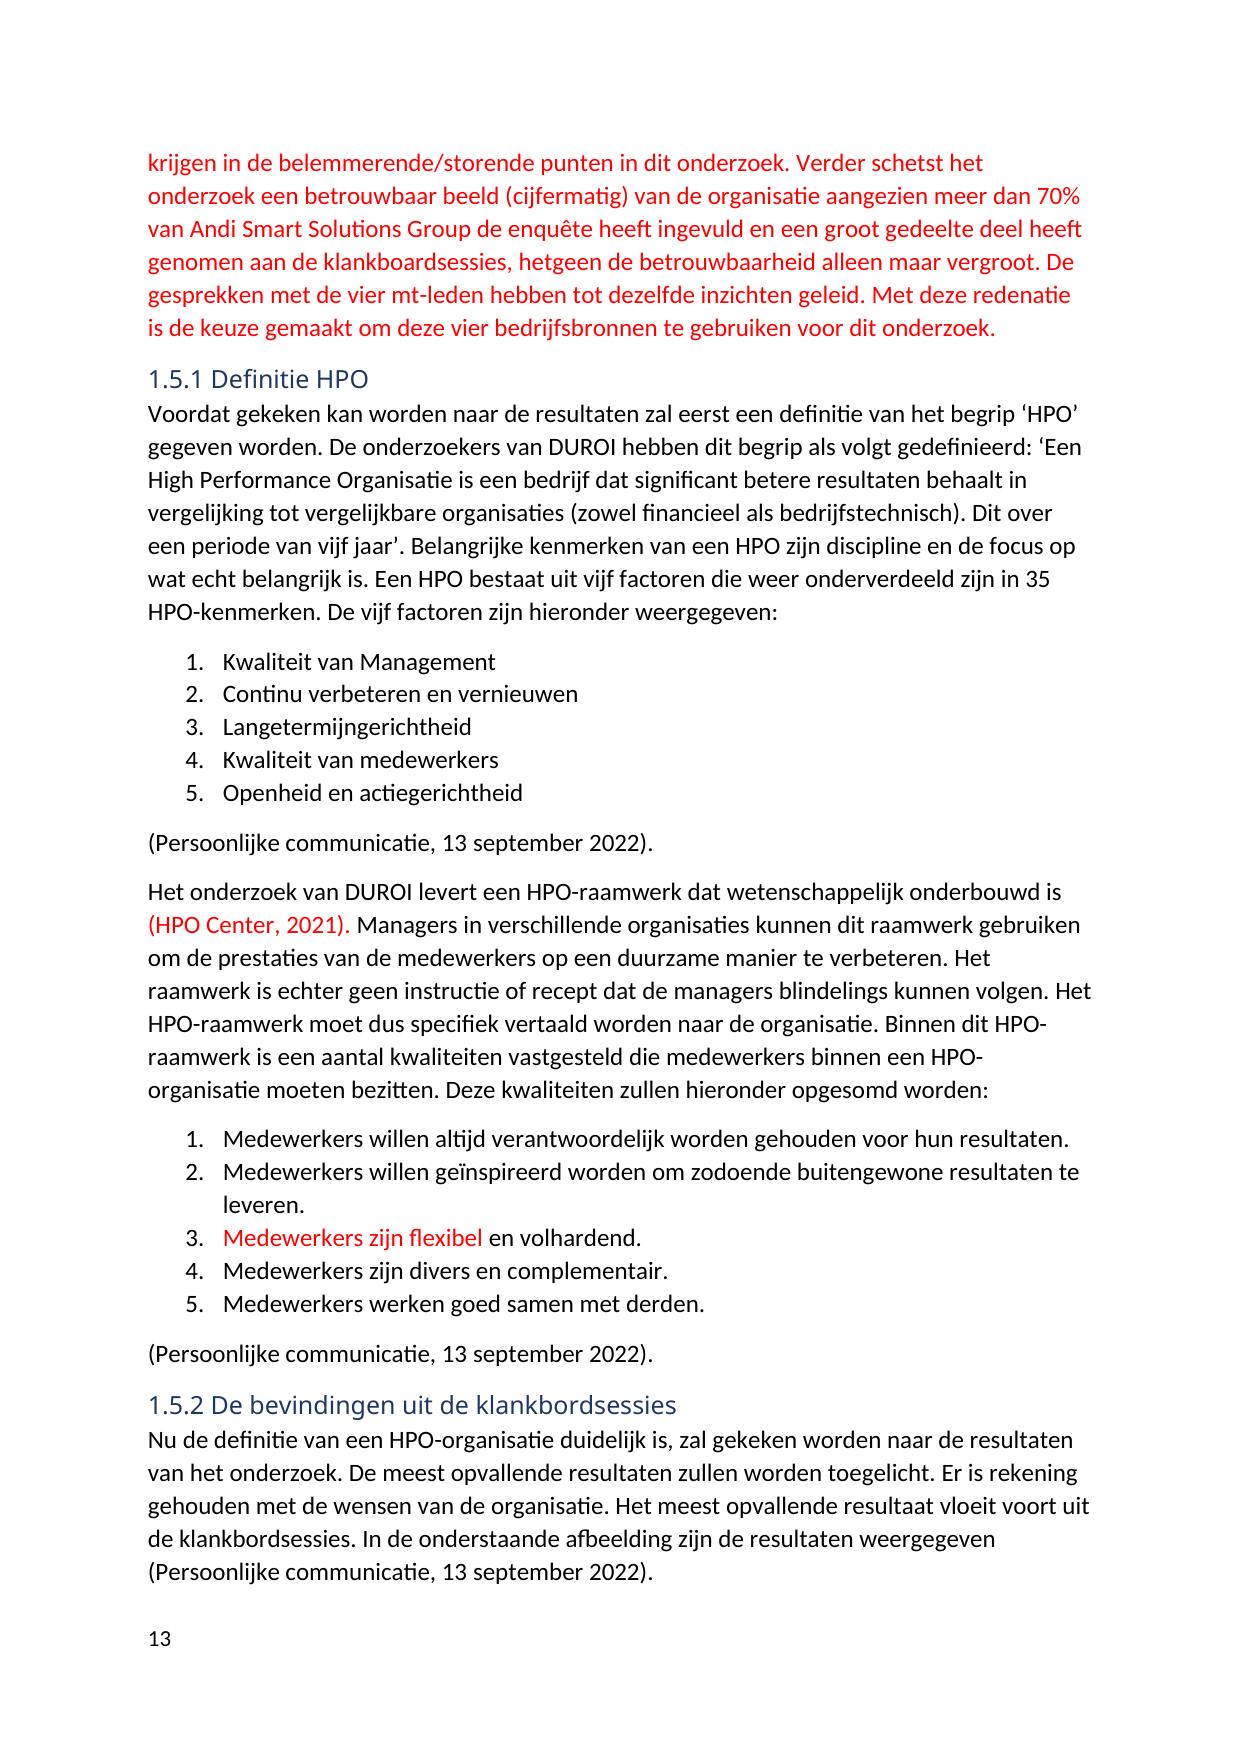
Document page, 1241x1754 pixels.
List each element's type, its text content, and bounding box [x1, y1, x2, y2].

subtitle 1.5.1 Definitie HPO [148, 362, 1093, 396]
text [148, 148, 1093, 343]
subtitle 1.5.2 De bevindingen uit de klankbordsessies [148, 1387, 1093, 1421]
text Nu de definitie van een HPO-organisatie duidelijk is, zal gekeken worden naar de resultaten van het onderzoek. De meest opvallende resultaten zullen worden toegelicht. Er is rekening gehouden met de wensen van de organisatie. Het meest opvallende resultaat vloeit voort uit de klankbordsessies. In de onderstaande afbeelding zijn de resultaten weergegeven (Persoonlijke communicatie, 13 september 2022). [148, 1424, 1093, 1586]
list Kwaliteit van medewerkers [185, 744, 1093, 775]
list Medewerkers zijn divers en complementair. [185, 1255, 1093, 1286]
list Medewerkers willen geïnspireerd worden om zodoende buitengewone resultaten te leveren. [185, 1156, 1093, 1220]
list Medewerkers zijn flexibel en volhardend. [185, 1222, 1093, 1253]
list Kwaliteit van Management [185, 646, 1093, 676]
text Het onderzoek van DUROI levert een HPO-raamwerk dat wetenschappelijk onderbouwd is (HPO Center, 2021). Managers in verschillende organisaties kunnen dit raamwerk gebruiken om de prestaties van de medewerkers op een duurzame manier te verbeteren. Het raamwerk is echter geen instructie of recept dat de managers blindelings kunnen volgen. Het HPO-raamwerk moet dus specifiek vertaald worden naar de organisatie. Binnen dit HPO-raamwerk is een aantal kwaliteiten vastgesteld die medewerkers binnen een HPO-organisatie moeten bezitten. Deze kwaliteiten zullen hieronder opgesomd worden: [148, 876, 1093, 1104]
list Openheid en actiegerichtheid [185, 777, 1093, 808]
text (Persoonlijke communicatie, 13 september 2022). [148, 1338, 1093, 1368]
text Voordat gekeken kan worden naar de resultaten zal eerst een definitie van het begrip ‘HPO’ gegeven worden. De onderzoekers van DUROI hebben dit begrip als volgt gedefinieerd: ‘Een High Performance Organisatie is een bedrijf dat significant betere resultaten behaalt in vergelijking tot vergelijkbare organisaties (zowel financieel als bedrijfstechnisch). Dit over een periode van vijf jaar’. Belangrijke kenmerken van een HPO zijn discipline en de focus op wat echt belangrijk is. Een HPO bestaat uit vijf factoren die weer onderverdeeld zijn in 35 HPO-kenmerken. De vijf factoren zijn hieronder weergegeven: [148, 398, 1093, 627]
text (Persoonlijke communicatie, 13 september 2022). [148, 827, 1093, 857]
list Medewerkers werken goed samen met derden. [185, 1288, 1093, 1319]
list Continu verbeteren en vernieuwen [185, 678, 1093, 709]
list Langetermijngerichtheid [185, 711, 1093, 742]
list Medewerkers willen altijd verantwoordelijk worden gehouden voor hun resultaten. [185, 1123, 1093, 1154]
